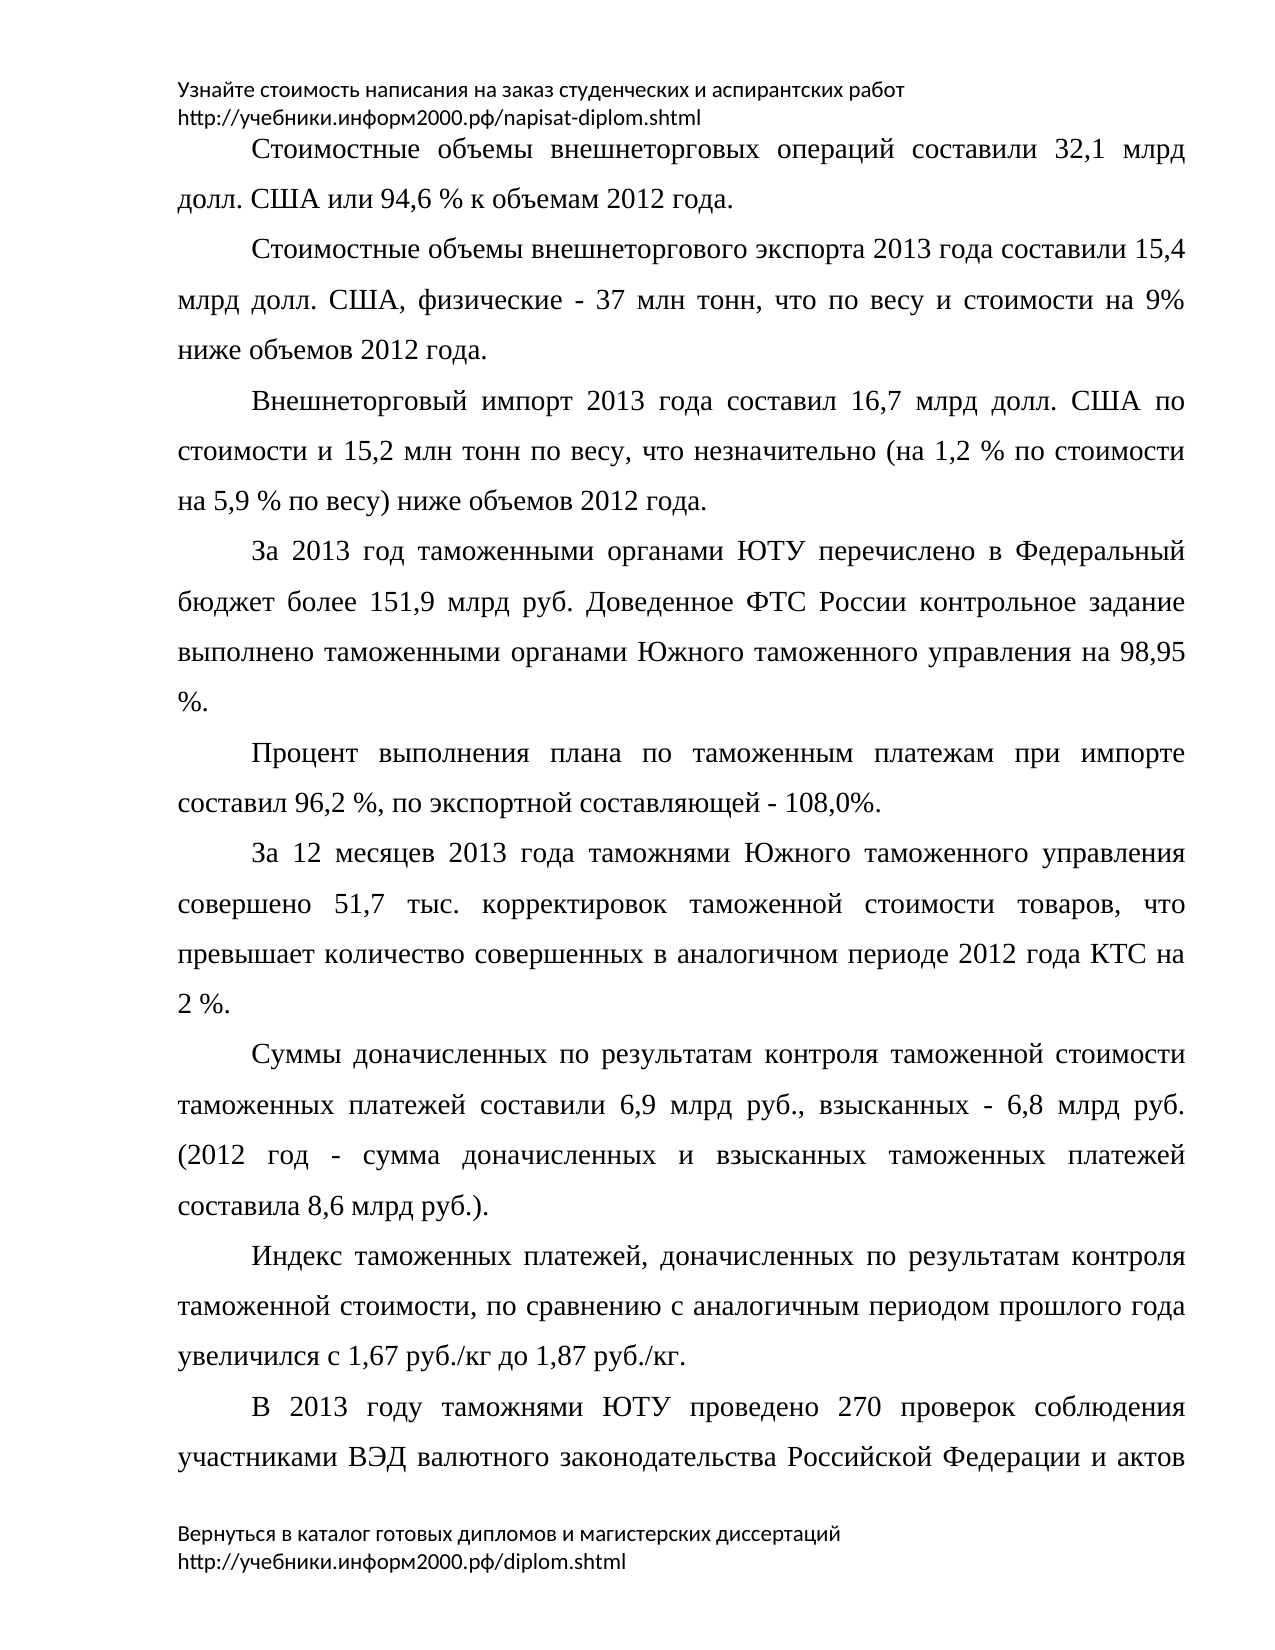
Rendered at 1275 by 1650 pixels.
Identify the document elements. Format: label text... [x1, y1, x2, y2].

text Суммы доначисленных по результатам контроля таможенной стоимости таможенных платежей составили 6,9 млрд руб., взысканных - 6,8 млрд руб. (2012 год - сумма доначисленных и взысканных таможенных платежей составила 8,6 млрд руб.). [177, 1037, 1186, 1221]
text Процент выполнения плана по таможенным платежам при импорте составил 96,2 %, по экспортной составляющей - 108,0%. [177, 735, 1186, 819]
text Внешнеторговый импорт 2013 года составил 16,7 млрд долл. США по стоимости и 15,2 млн тонн по весу, что незначительно (на 1,2 % по стоимости на 5,9 % по весу) ниже объемов 2012 года. [177, 383, 1186, 517]
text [177, 1389, 1186, 1473]
text Стоимостные объемы внешнеторговых операций составили 32,1 млрд долл. США или 94,6 % к объемам 2012 года. [177, 131, 1186, 215]
text За 12 месяцев 2013 года таможнями Южного таможенного управления совершено 51,7 тыс. корректировок таможенной стоимости товаров, что превышает количество совершенных в аналогичном периоде 2012 года КТС на 2 %. таможенный управленческий руководитель [177, 835, 1186, 1020]
text Индекс таможенных платежей, доначисленных по результатам контроля таможенной стоимости, по сравнению с аналогичным периодом прошлого года увеличился с 1,67 руб./кг до 1,87 руб./кг. [177, 1238, 1186, 1372]
text За 2013 год таможенными органами ЮТУ перечислено в Федеральный бюджет более 151,9 млрд руб. Доведенное ФТС России контрольное задание выполнено таможенными органами Южного таможенного управления на 98,95 %. [177, 533, 1186, 718]
text Стоимостные объемы внешнеторгового экспорта 2013 года составили 15,4 млрд долл. США, физические - 37 млн тонн, что по весу и стоимости на 9% ниже объемов 2012 года. [177, 232, 1186, 366]
